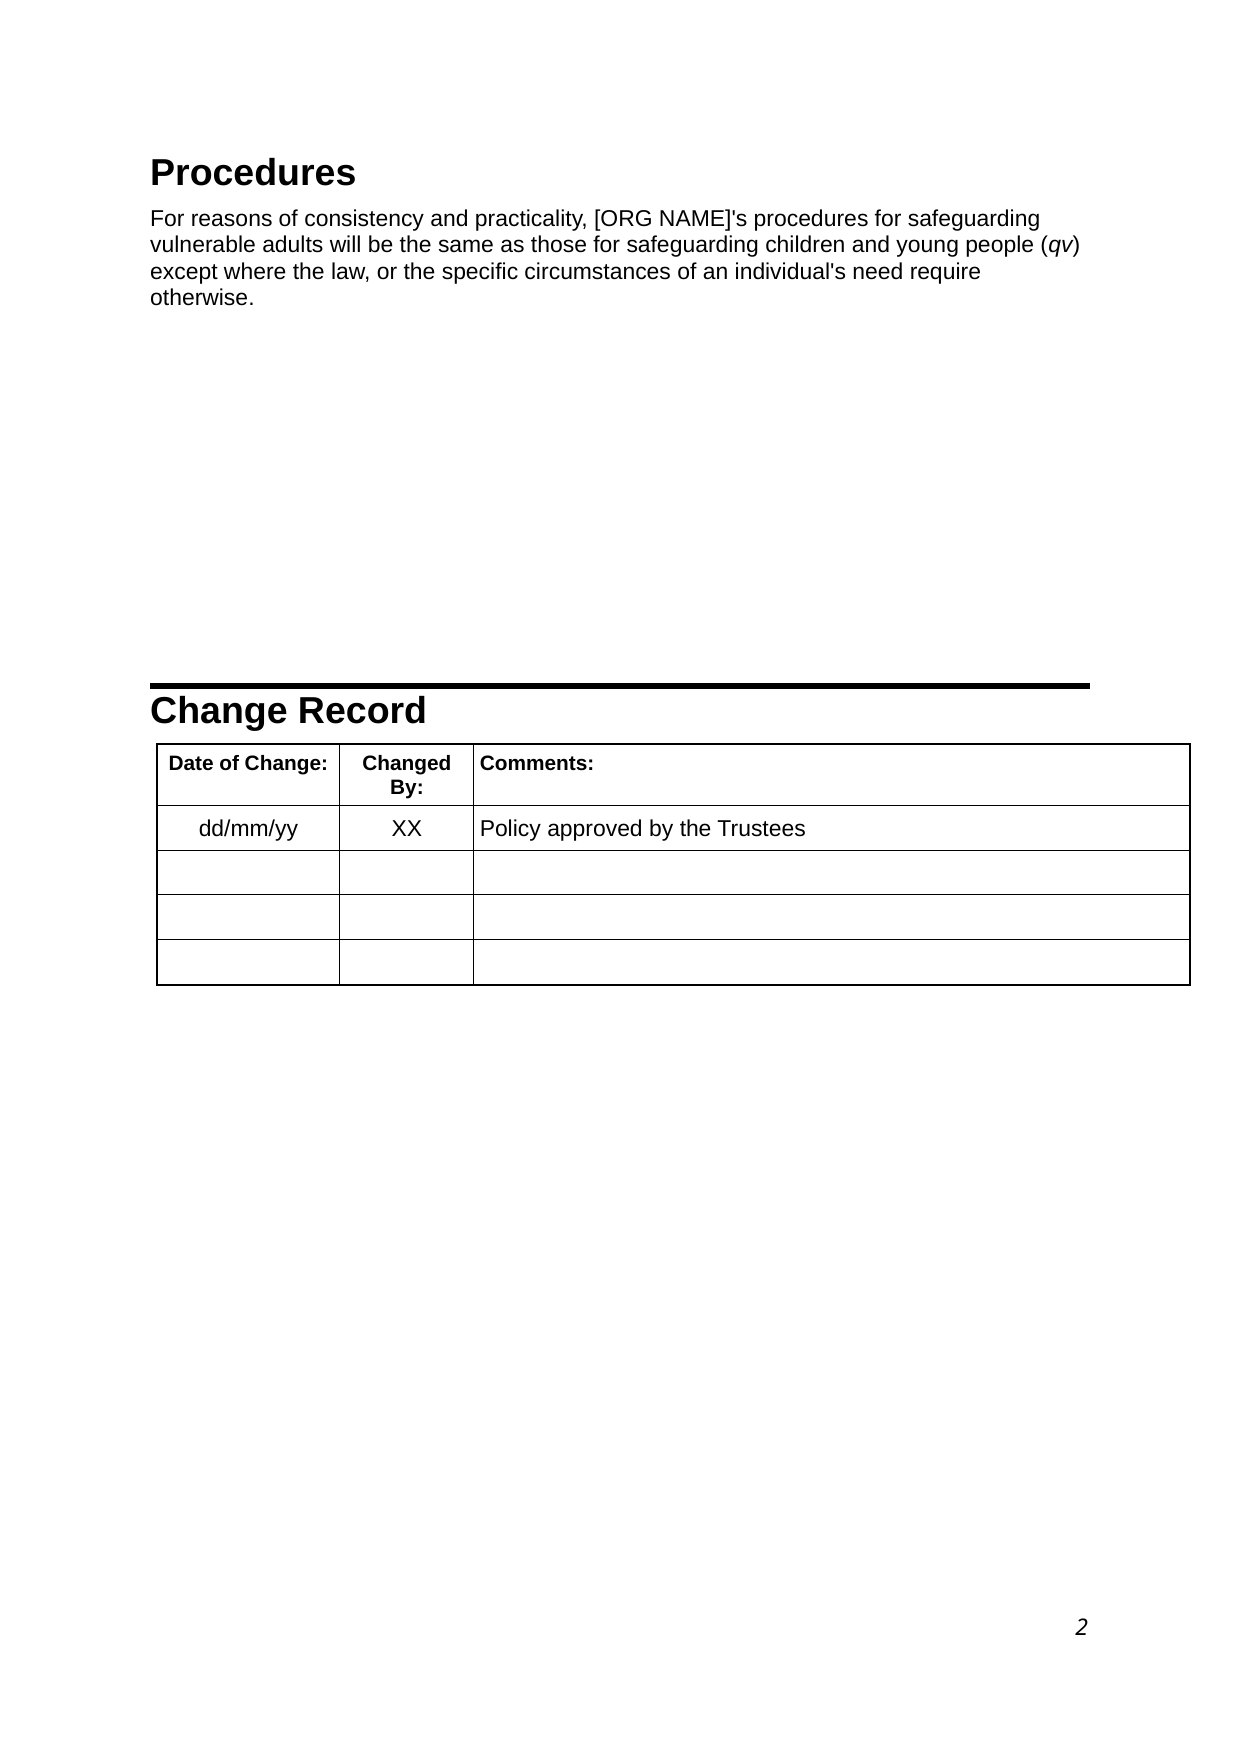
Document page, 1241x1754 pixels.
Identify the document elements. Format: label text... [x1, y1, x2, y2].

table_cell [340, 851, 473, 894]
table_cell [158, 895, 339, 939]
table_cell [340, 940, 473, 983]
text For reasons of consistency and practicality, [ORG NAME]'s procedures for safeguarding vulnerable adults will be the same as those for safeguarding children and young people (qv) except where the law, or the specific circumstances of an individual's need require otherwise. [150, 205, 1090, 310]
table_header Changed By: [340, 745, 473, 805]
table_cell [158, 940, 339, 983]
table_cell [474, 851, 1189, 894]
subtitle Change Record [150, 689, 1090, 732]
table_cell [474, 940, 1189, 983]
table_cell dd/mm/yy [158, 806, 339, 849]
subtitle Procedures [150, 150, 1090, 193]
table_header Date of Change: [158, 745, 339, 805]
table_header Comments: [474, 745, 1189, 805]
table_cell [340, 895, 473, 939]
table_cell Policy approved by the Trustees [474, 806, 1189, 849]
table_cell [474, 895, 1189, 939]
table_cell XX [340, 806, 473, 849]
table_cell [158, 851, 339, 894]
